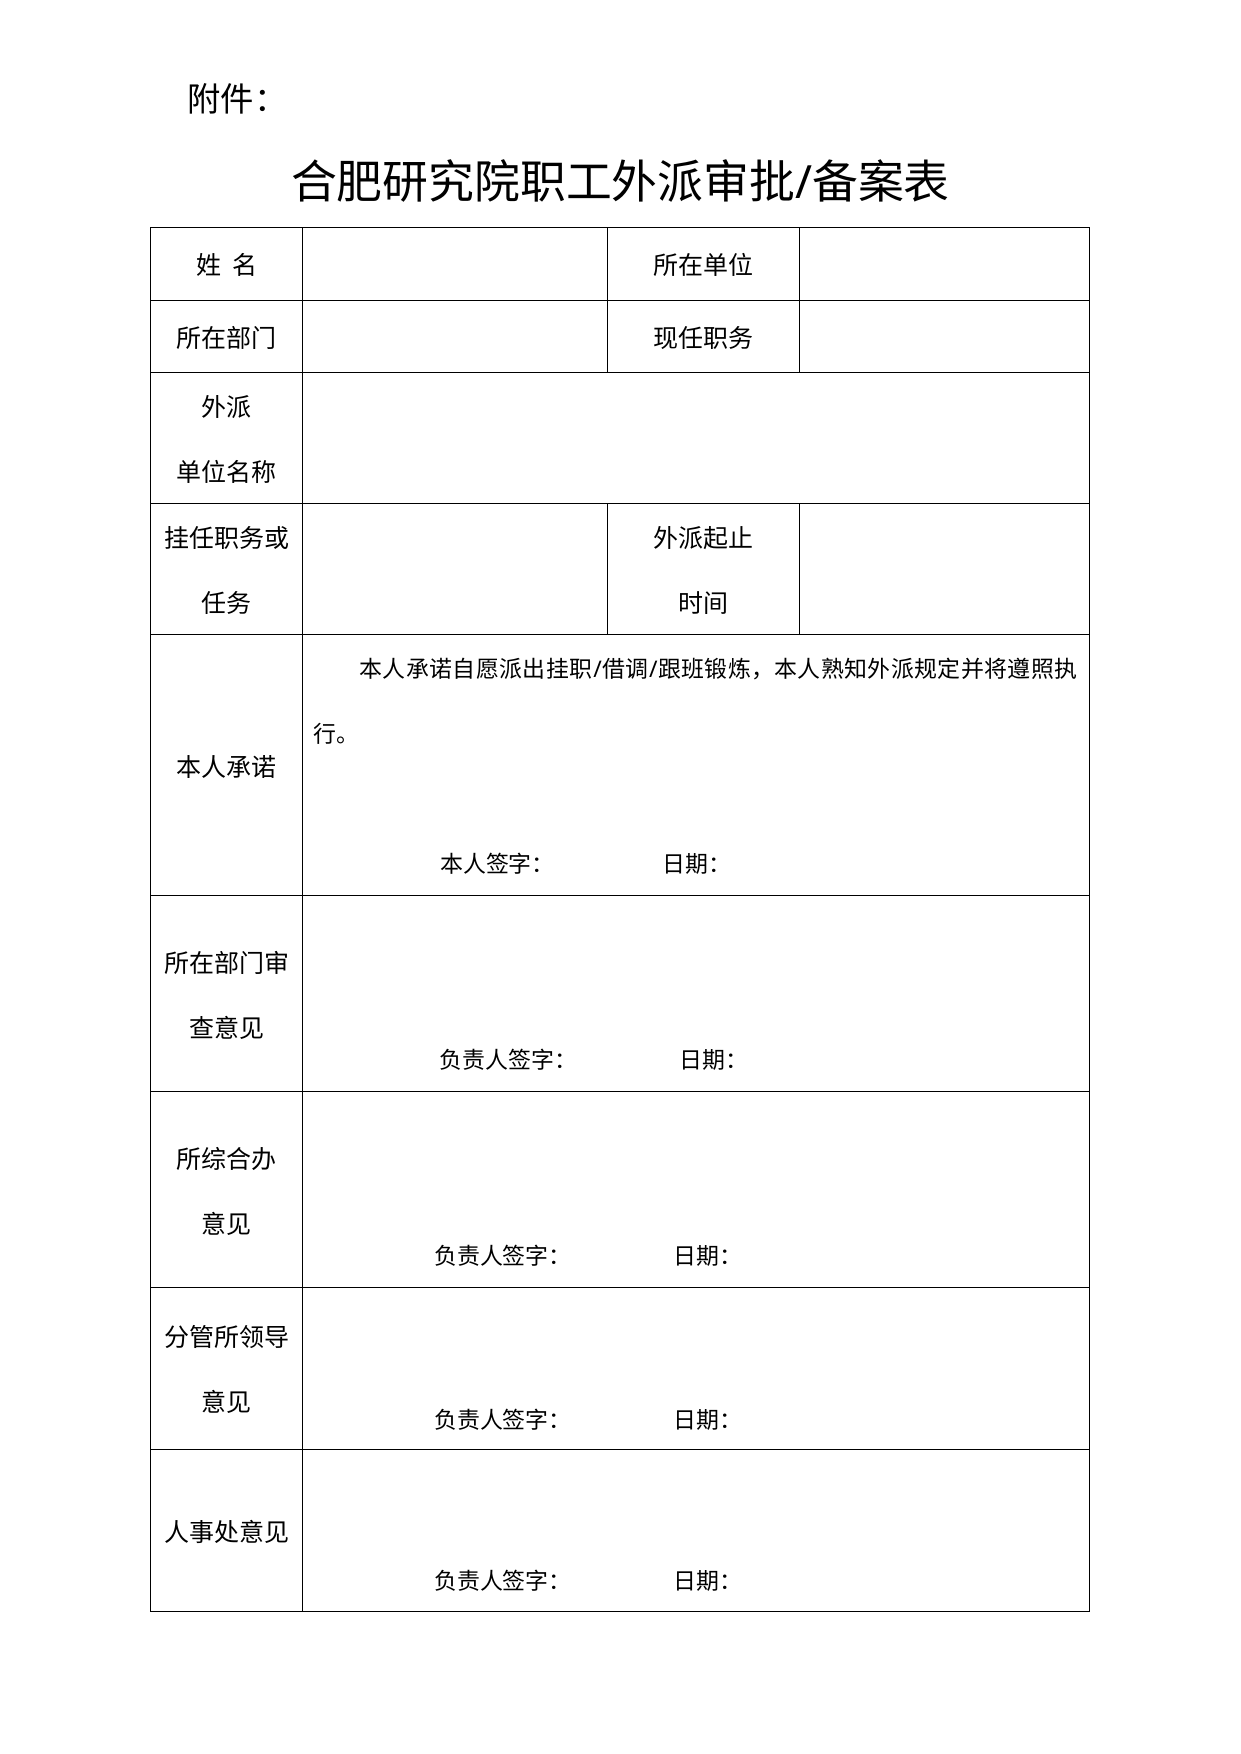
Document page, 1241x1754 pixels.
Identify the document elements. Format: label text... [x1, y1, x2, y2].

table_cell 负责人签字： 日期： [303, 1288, 1089, 1449]
table_header 姓 名 [151, 228, 302, 300]
table_cell [303, 373, 1089, 503]
table_cell 负责人签字： 日期： [303, 1092, 1089, 1287]
table_cell 现任职务 [608, 301, 799, 372]
table_cell 分管所领导意见 [151, 1288, 302, 1449]
text 附件： [187, 64, 1053, 129]
table_cell 所在部门 [151, 301, 302, 372]
table_cell 外派 单位名称 [151, 373, 302, 503]
text 合肥研究院职工外派审批/备案表 [187, 129, 1053, 227]
table_header 所在单位 [608, 228, 799, 300]
table_cell 负责人签字： 日期： [303, 896, 1089, 1091]
table_cell [303, 301, 607, 372]
table_cell 所在部门审查意见 [151, 896, 302, 1091]
table_cell 负责人签字： 日期： [303, 1450, 1089, 1611]
table_cell 人事处意见 [151, 1450, 302, 1611]
table_cell 外派起止 时间 [608, 504, 799, 634]
table_cell 本人承诺 [151, 635, 302, 895]
table_cell 所综合办 意见 [151, 1092, 302, 1287]
table_cell 本人承诺自愿派出挂职/借调/跟班锻炼，本人熟知外派规定并将遵照执行。 本人签字： 日期： [303, 635, 1089, 895]
table_cell [800, 504, 1089, 634]
table_cell 挂任职务或任务 [151, 504, 302, 634]
table_cell [303, 504, 607, 634]
table_header [800, 228, 1089, 300]
table_cell [800, 301, 1089, 372]
table_header [303, 228, 607, 300]
